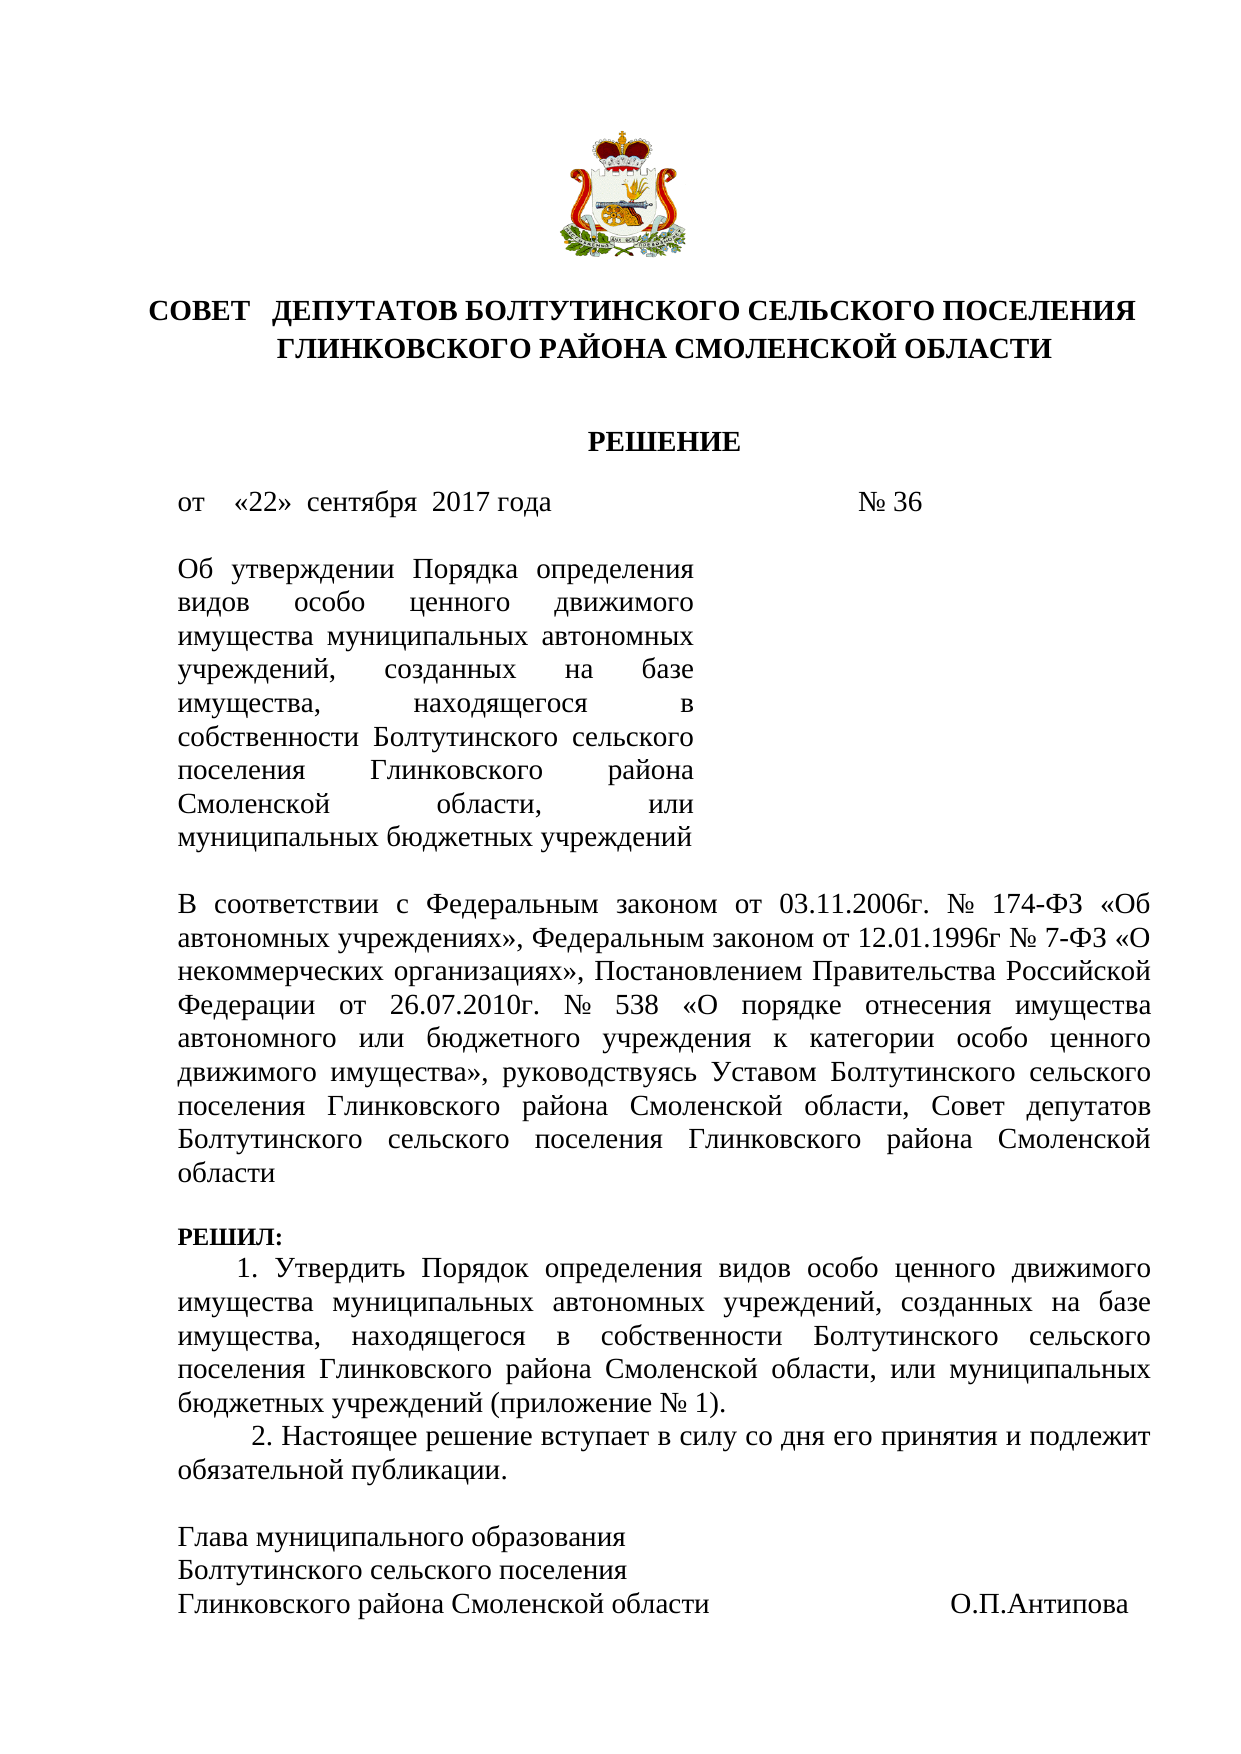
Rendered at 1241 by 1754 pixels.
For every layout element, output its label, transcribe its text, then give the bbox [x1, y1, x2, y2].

text СОВЕТ ДЕПУТАТОВ БОЛТУТИНСКОГО СЕЛЬСКОГО ПОСЕЛЕНИЯ ГЛИНКОВСКОГО РАЙОНА СМОЛЕНСКОЙ ОБЛАСТИ [133, 293, 1152, 365]
text 1. Утвердить Порядок определения видов особо ценного движимого имущества муниципальных автономных учреждений, созданных на базе имущества, находящегося в собственности Болтутинского сельского поселения Глинковского района Смоленской области, или муниципальных бюджетных учреждений (приложение № 1). [177, 1251, 1152, 1418]
text В соответствии с Федеральным законом от 03.11.2006г. № 174-ФЗ «Об автономных учреждениях», Федеральным законом от 12.01.1996г № 7-ФЗ «О некоммерческих организациях», Постановлением Правительства Российской Федерации от 26.07.2010г. № 538 «О порядке отнесения имущества автономного или бюджетного учреждения к категории особо ценного движимого имущества», руководствуясь Уставом Болтутинского сельского поселения Глинковского района Смоленской области, Совет депутатов Болтутинского сельского поселения Глинковского района Смоленской области [177, 886, 1152, 1188]
text РЕШИЛ: [177, 1222, 1152, 1251]
text Глава муниципального образования [177, 1519, 1152, 1552]
text Болтутинского сельского поселения [177, 1552, 1152, 1586]
text Об утверждении Порядка определения видов особо ценного движимого имущества муниципальных автономных учреждений, созданных на базе имущества, находящегося в собственности Болтутинского сельского поселения Глинковского района Смоленской области, или муниципальных бюджетных учреждений [177, 551, 694, 853]
text РЕШЕНИЕ [177, 424, 1152, 458]
text 2. Настоящее решение вступает в силу со дня его принятия и подлежит обязательной публикации. [177, 1418, 1152, 1485]
text от «22» сентября 2017 года № 36 [177, 484, 1152, 517]
text Глинковского района Смоленской области О.П.Антипова [177, 1586, 1152, 1619]
